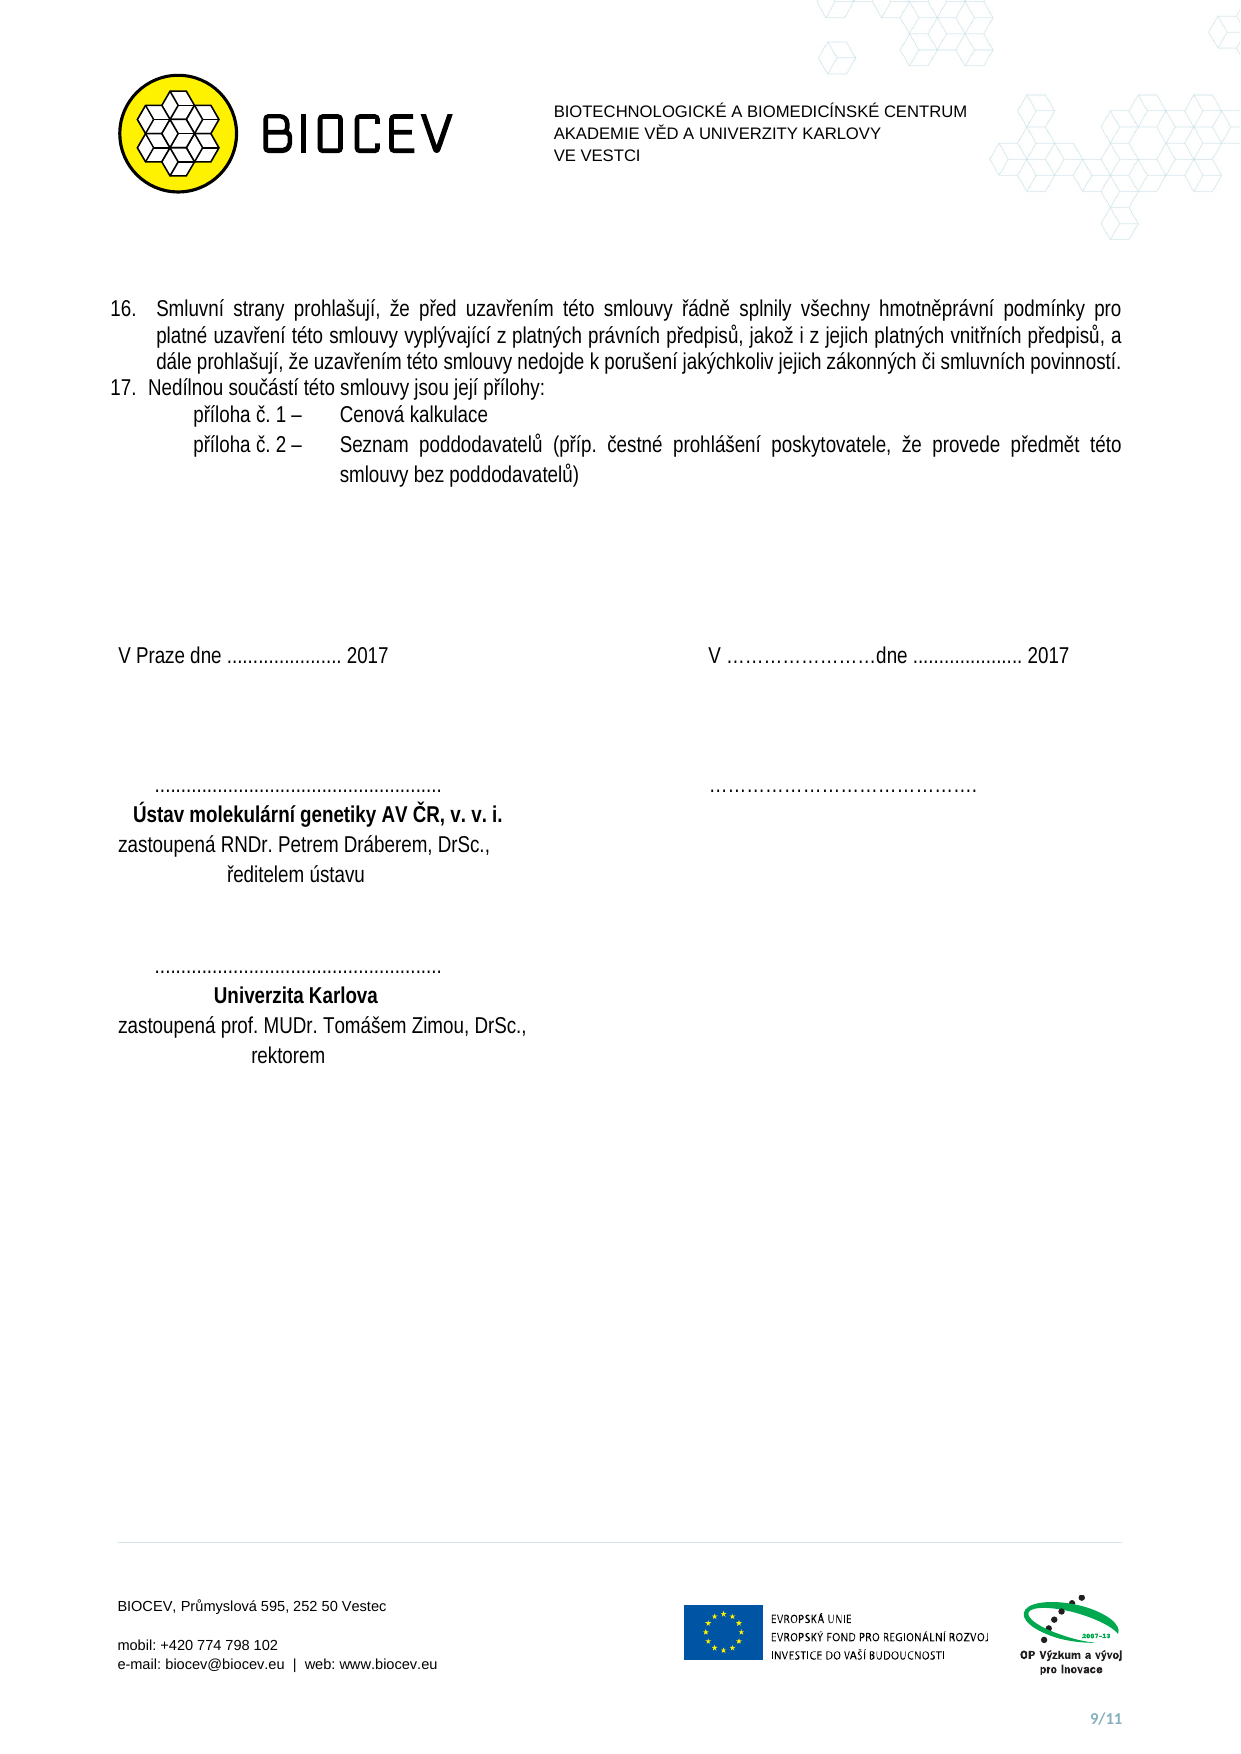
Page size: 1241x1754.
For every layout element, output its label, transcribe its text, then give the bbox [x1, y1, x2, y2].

text Ústav molekulární genetiky AV ČR, v. v. i. [133, 801, 1122, 827]
text Univerzita Karlova [177, 982, 1122, 1008]
text ředitelem ústavu [222, 861, 1122, 888]
text příloha č. 1 – Cenová kalkulace [193, 401, 1122, 427]
text rektorem [118, 1042, 1122, 1069]
picture [816, 0, 1241, 240]
text zastoupená RNDr. Petrem Dráberem, DrSc., [118, 831, 1122, 857]
list Smluvní strany prohlašují, že před uzavřením této smlouvy řádně splnily všechny hmotněprávní podmínky pro platné uzavření této smlouvy vyplývající z platných právních předpisů, jakož i z jejich platných vnitřních předpisů, a dále prohlašují, že uzavřením této smlouvy nedojde k porušení jakýchkoliv jejich zákonných či smluvních povinností. [110, 295, 1122, 374]
text V Praze dne ...................... 2017 V ……………………dne ..................... 2017 [118, 642, 1122, 669]
text zastoupená prof. MUDr. Tomášem Zimou, DrSc., [118, 1012, 1122, 1039]
text ....................................................... ……………………………………. [118, 771, 1122, 797]
text příloha č. 2 – Seznam poddodavatelů (příp. čestné prohlášení poskytovatele, že provede předmět této smlouvy bez poddodavatelů) [193, 431, 1122, 487]
text ....................................................... [118, 952, 1122, 978]
list Nedílnou součástí této smlouvy jsou její přílohy: [110, 374, 1122, 401]
